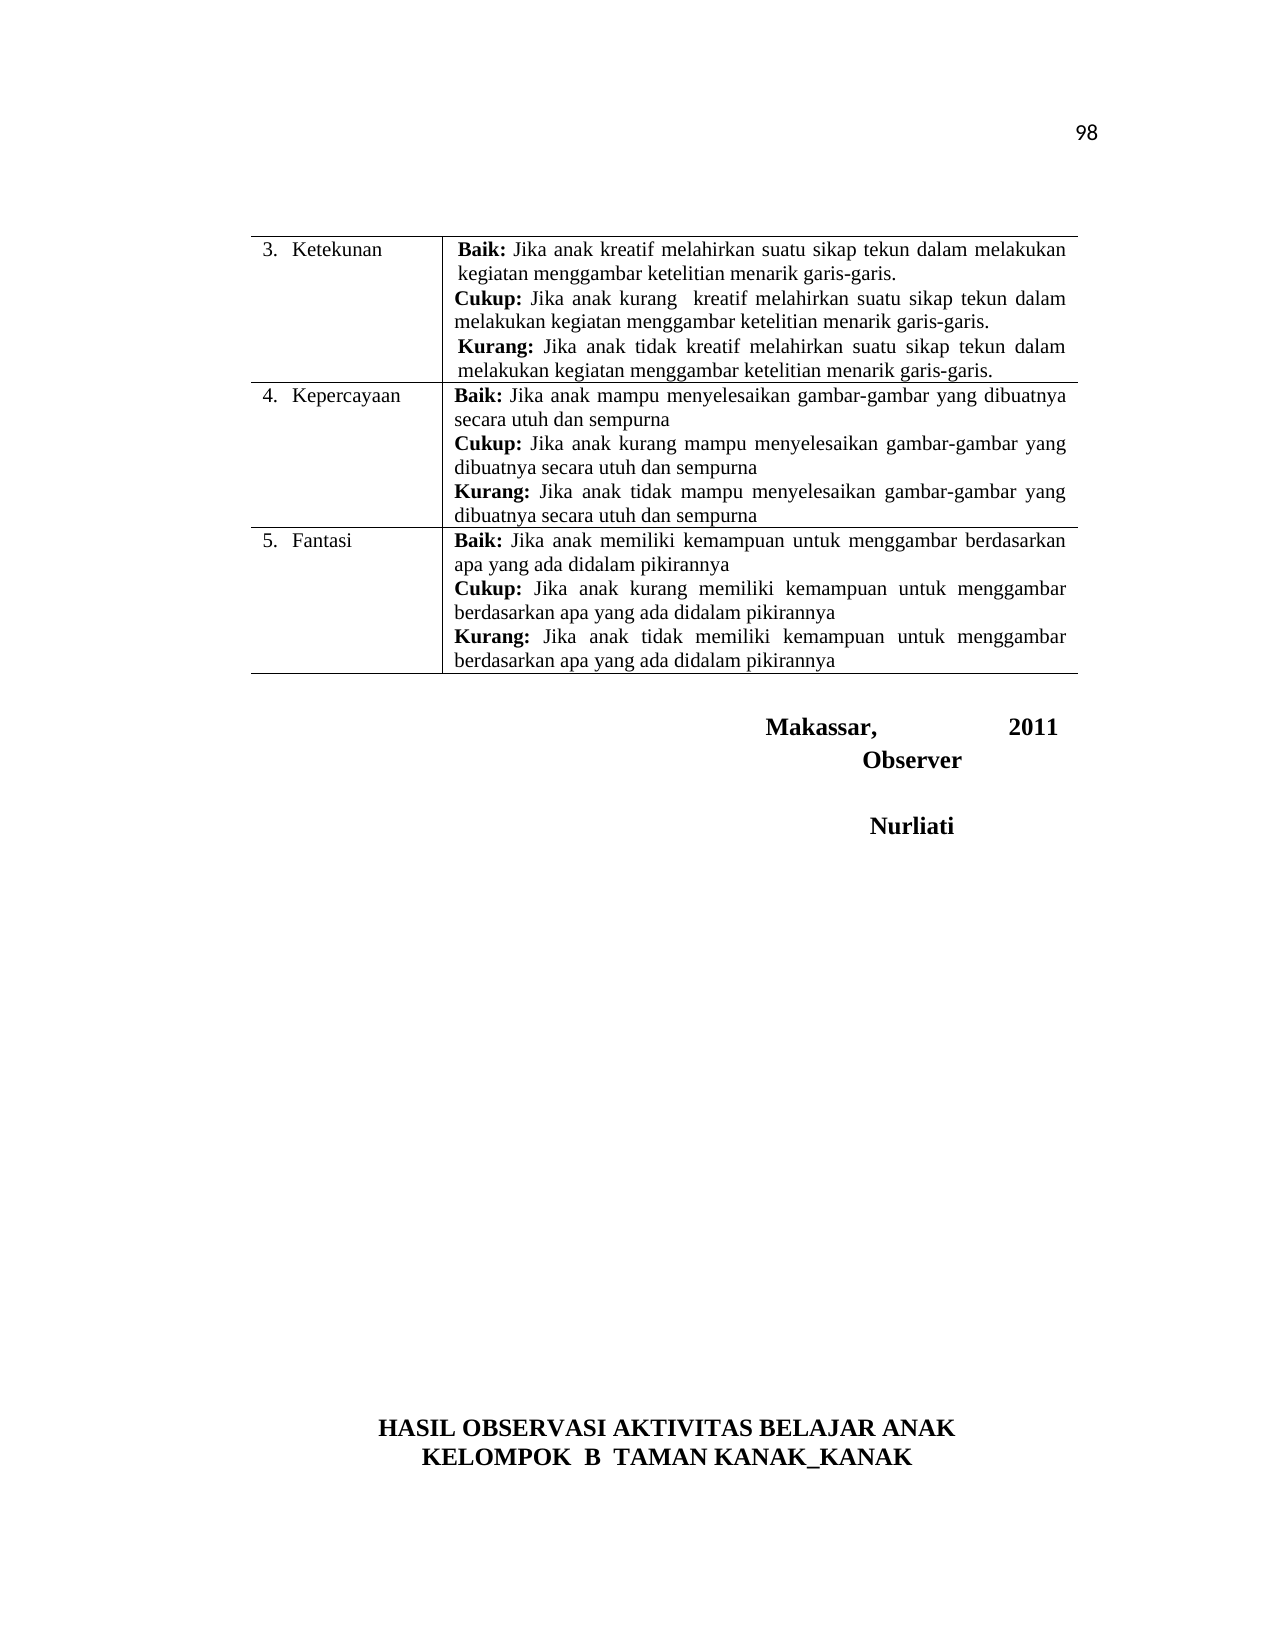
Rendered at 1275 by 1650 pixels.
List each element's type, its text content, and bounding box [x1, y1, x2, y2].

table_cell Kepercayaan [251, 383, 442, 527]
table_cell Baik: Jika anak kreatif melahirkan suatu sikap tekun dalam melakukan kegiatan menggambar ketelitian menarik garis-garis. Cukup: Jika anak kurang kreatif melahirkan suatu sikap tekun dalam melakukan kegiatan menggambar ketelitian menarik garis-garis. Kurang: Jika anak tidak kreatif melahirkan suatu sikap tekun dalam melakukan kegiatan menggambar ketelitian menarik garis-garis. [443, 237, 1078, 382]
table_cell Baik: Jika anak mampu menyelesaikan gambar-gambar yang dibuatnya secara utuh dan sempurna Cukup: Jika anak kurang mampu menyelesaikan gambar-gambar yang dibuatnya secara utuh dan sempurna Kurang: Jika anak tidak mampu menyelesaikan gambar-gambar yang dibuatnya secara utuh dan sempurna [443, 383, 1078, 527]
table_cell Ketekunan [251, 237, 442, 382]
table_cell Fantasi [251, 528, 442, 672]
text KELOMPOK B TAMAN KANAK_KANAK [236, 1442, 1098, 1471]
text HASIL OBSERVASI AKTIVITAS BELAJAR ANAK [236, 1413, 1098, 1442]
table_cell Baik: Jika anak memiliki kemampuan untuk menggambar berdasarkan apa yang ada didalam pikirannya Cukup: Jika anak kurang memiliki kemampuan untuk menggambar berdasarkan apa yang ada didalam pikirannya Kurang: Jika anak tidak memiliki kemampuan untuk menggambar berdasarkan apa yang ada didalam pikirannya [443, 528, 1078, 672]
